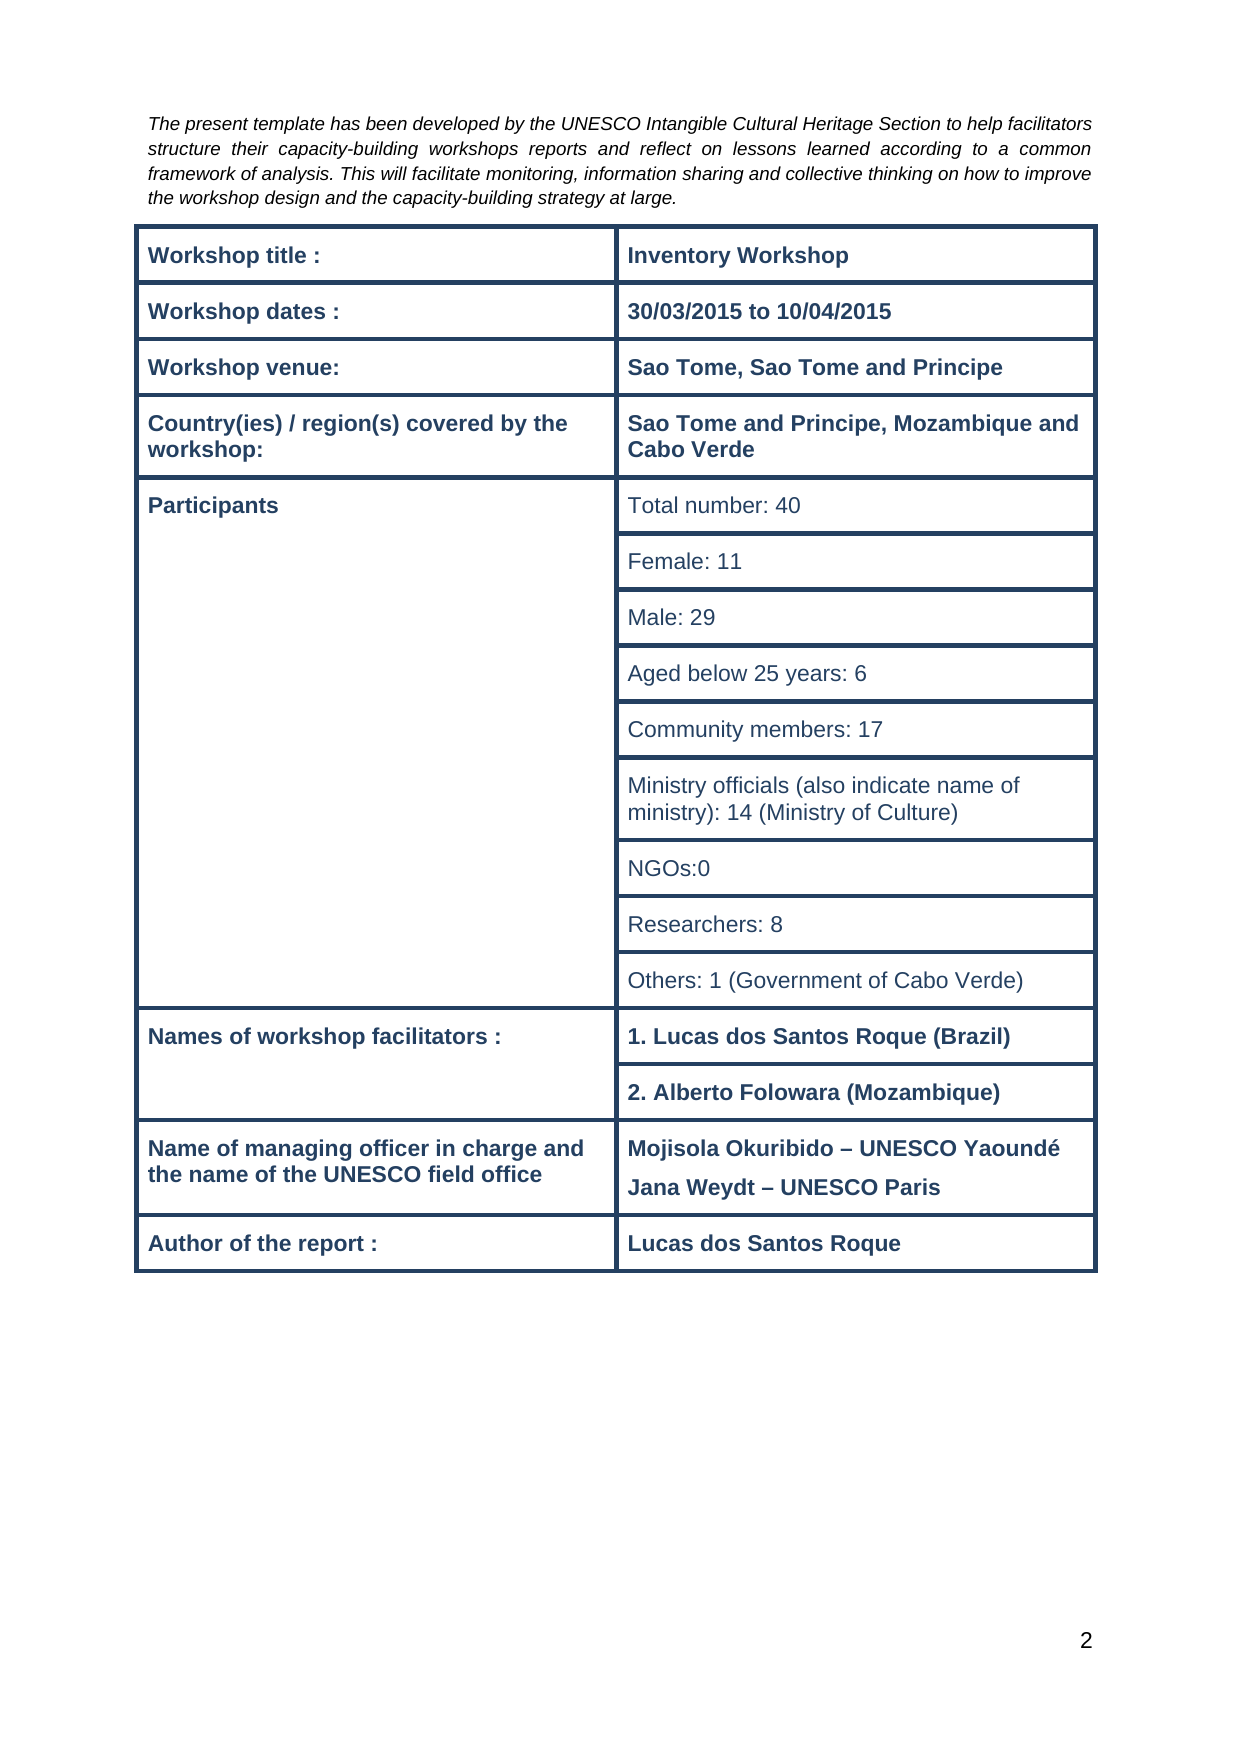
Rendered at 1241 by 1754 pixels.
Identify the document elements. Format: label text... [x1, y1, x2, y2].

table_cell Male: 29 [619, 592, 1093, 643]
table_cell Total number: 40 [619, 480, 1093, 531]
table_cell Participants [139, 480, 614, 1006]
table_header Workshop title : [139, 229, 614, 280]
text The present template has been developed by the UNESCO Intangible Cultural Heritage Section to help facilitators structure their capacity-building workshops reports and reflect on lessons learned according to a common framework of analysis. This will facilitate monitoring, information sharing and collective thinking on how to improve the workshop design and the capacity-building strategy at large. [148, 113, 1092, 209]
table_cell Mojisola Okuribido – UNESCO Yaoundé Jana Weydt – UNESCO Paris [619, 1122, 1093, 1213]
table_cell Lucas dos Santos Roque [619, 1217, 1093, 1269]
table_cell 2. Alberto Folowara (Mozambique) [619, 1066, 1093, 1118]
table_cell Sao Tome and Principe, Mozambique and Cabo Verde [619, 397, 1093, 475]
table_header Inventory Workshop [619, 229, 1093, 280]
table_cell Community members: 17 [619, 704, 1093, 755]
table_cell Ministry officials (also indicate name of ministry): 14 (Ministry of Culture) [619, 760, 1093, 837]
table_cell Workshop dates : [139, 285, 614, 336]
table_cell Others: 1 (Government of Cabo Verde) [619, 954, 1093, 1006]
table_cell NGOs:0 [619, 842, 1093, 893]
table_cell Female: 11 [619, 536, 1093, 587]
table_cell Sao Tome, Sao Tome and Principe [619, 341, 1093, 392]
table_cell Researchers: 8 [619, 898, 1093, 949]
table_cell Author of the report : [139, 1217, 614, 1269]
table_cell 1. Lucas dos Santos Roque (Brazil) [619, 1010, 1093, 1062]
table_cell Workshop venue: [139, 341, 614, 392]
table_cell Country(ies) / region(s) covered by the workshop: [139, 397, 614, 475]
table_cell Aged below 25 years: 6 [619, 648, 1093, 699]
table_cell Names of workshop facilitators : [139, 1010, 614, 1118]
table_cell Name of managing officer in charge and the name of the UNESCO field office [139, 1122, 614, 1213]
table_cell 30/03/2015 to 10/04/2015 [619, 285, 1093, 336]
